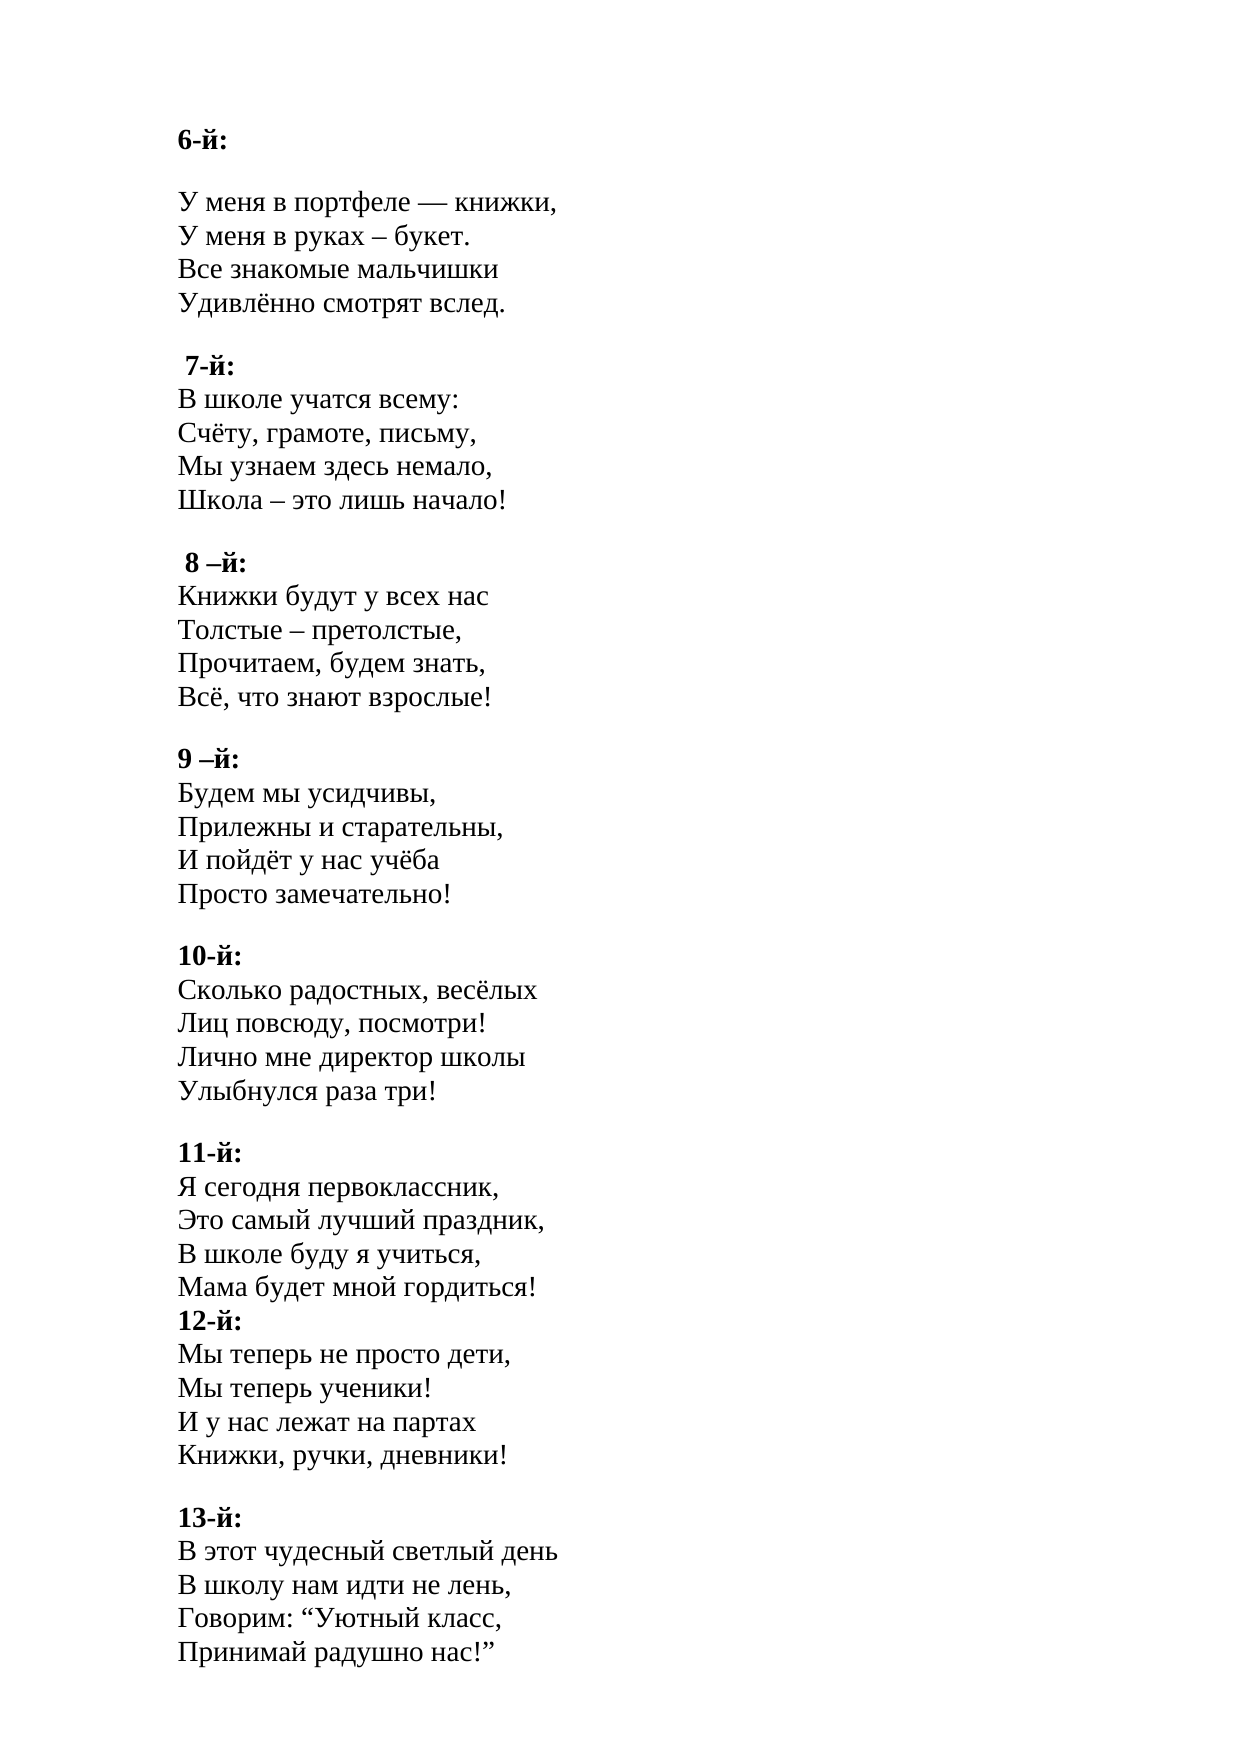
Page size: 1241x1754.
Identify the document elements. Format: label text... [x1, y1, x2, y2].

text 7-й: В школе учатся всему: Счёту, грамоте, письму, Мы узнаем здесь немало, Школа – это лишь начало! [177, 348, 1152, 516]
text 9 –й: Будем мы усидчивы, Прилежны и старательны, И пойдёт у нас учёба Просто замечательно! [177, 742, 1152, 909]
text 11-й: Я сегодня первоклассник, Это самый лучший праздник, В школе буду я учиться, Мама будет мной гордиться! 12-й: Мы теперь не просто дети, Мы теперь ученики! И у нас лежат на партах Книжки, ручки, дневники! [177, 1135, 1152, 1471]
text 10-й: Сколько радостных, весёлых Лиц повсюду, посмотри! Лично мне директор школы Улыбнулся раза три! [177, 938, 1152, 1106]
text У меня в портфеле — книжки, У меня в руках – букет. Все знакомые мальчишки Удивлённо смотрят вслед. [177, 184, 1152, 319]
text 8 –й: Книжки будут у всех нас Толстые – претолстые, Прочитаем, будем знать, Всё, что знают взрослые! [177, 545, 1152, 712]
text 6-й: [177, 122, 1152, 155]
text 13-й: В этот чудесный светлый день В школу нам идти не лень, Говорим: “Уютный класс, Принимай радушно нас!” [177, 1500, 1152, 1668]
